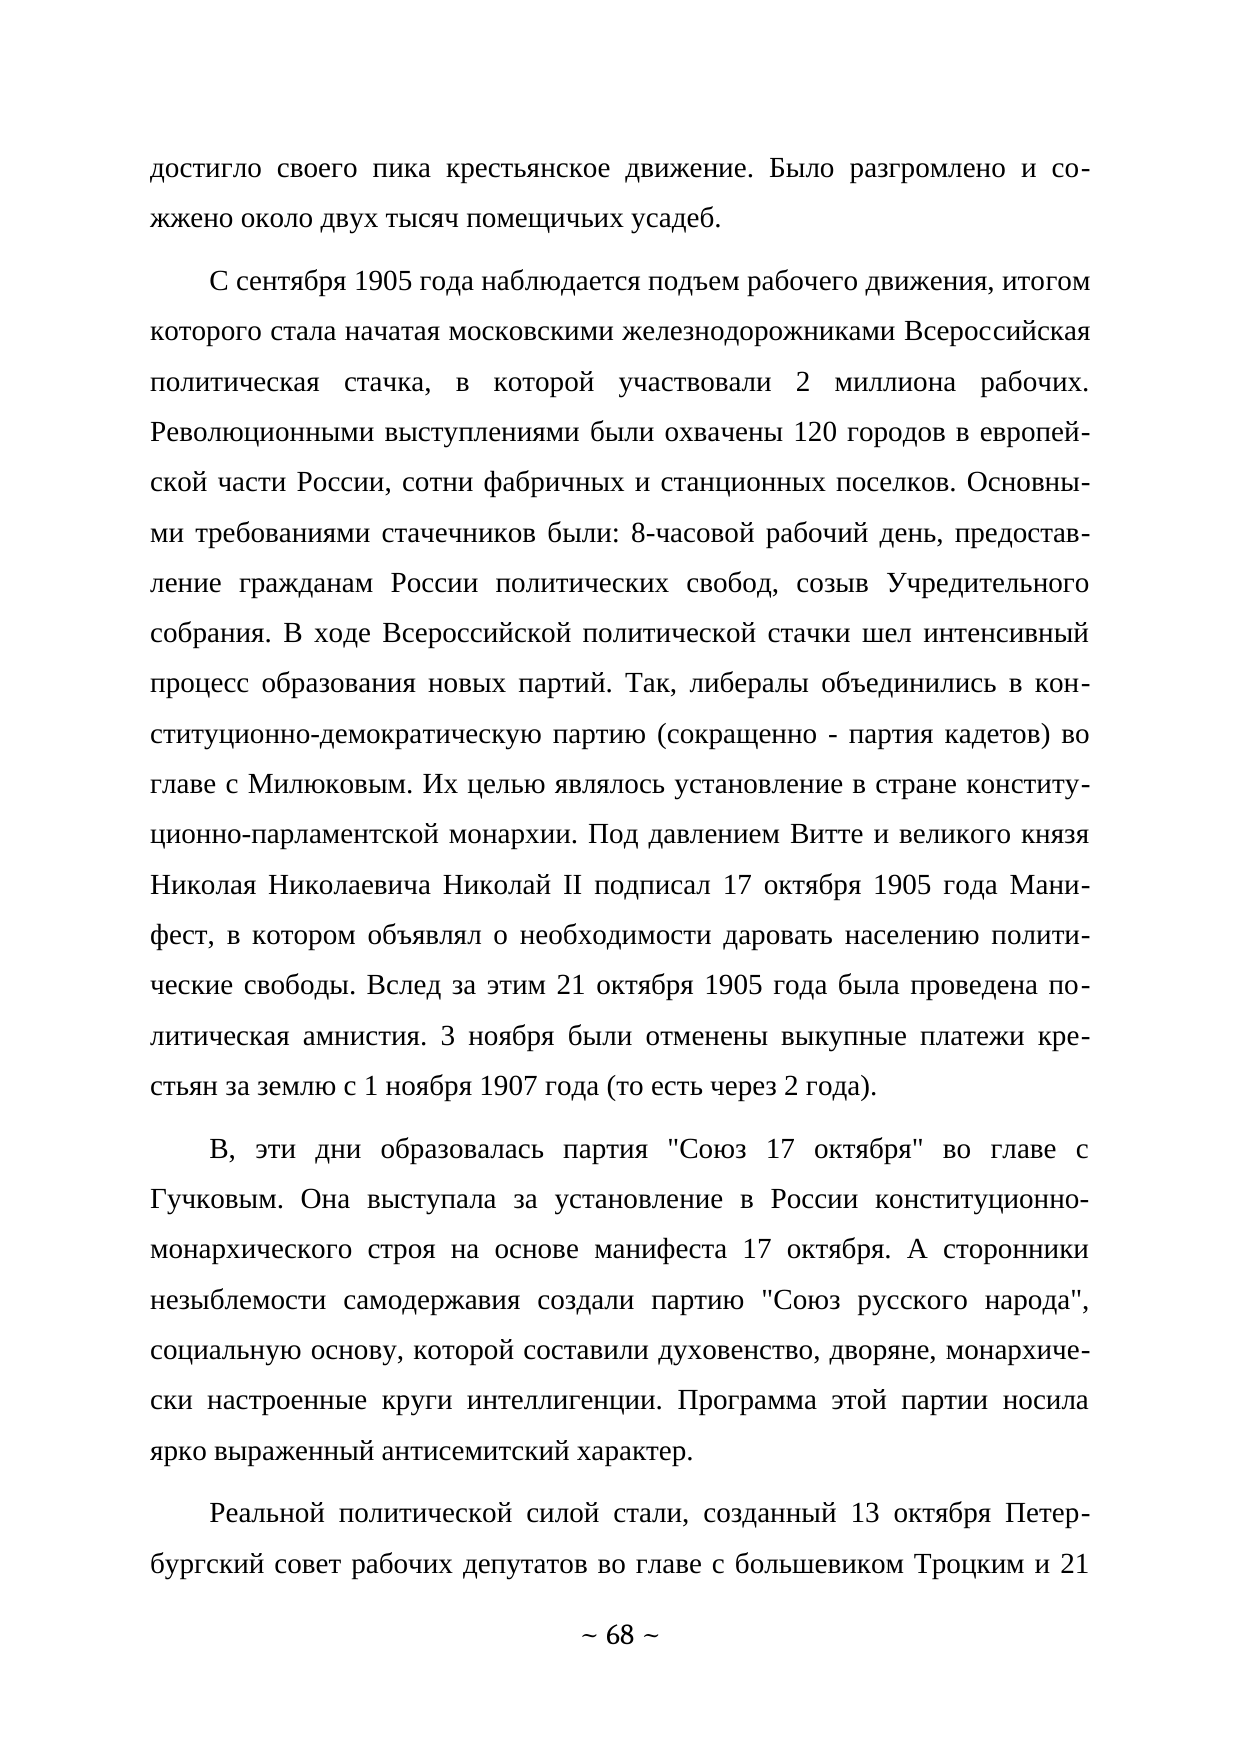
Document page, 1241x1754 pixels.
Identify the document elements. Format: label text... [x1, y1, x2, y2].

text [150, 150, 1090, 234]
text С сентября 1905 года наблюдается подъем рабочего движения, итогом которого стала начатая московскими железнодорожниками Всероссийская политическая стачка, в которой участвовали 2 миллиона рабочих. Революционными выступлениями были охвачены 120 городов в европейской части России, сотни фабричных и станционных поселков. Основными требованиями стачечников были: 8-часовой рабочий день, предоставление гражданам России политических свобод, созыв Учредительного собрания. В ходе Всероссийской политической стачки шел интенсивный процесс образования новых партий. Так, либералы объединились в конституционно-демократическую партию (сокращенно - партия кадетов) во главе с Милюковым. Их целью являлось установление в стране конституционно-парламентской монархии. Под давлением Витте и великого князя Николая Николаевича Николай II подписал 17 октября 1905 года Манифест, в котором объявлял о необходимости даровать населению политические свободы. Вслед за этим 21 октября 1905 года была проведена политическая амнистия. 3 ноября были отменены выкупные платежи крестьян за землю с 1 ноября 1907 года (то есть через 2 года). [150, 263, 1090, 1102]
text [150, 1496, 1090, 1579]
text В, эти дни образовалась партия "Союз 17 октября" во главе с Гучковым. Она выступала за установление в России конституционно-монархического строя на основе манифеста 17 октября. А сторонники незыблемости самодержавия создали партию "Союз русского народа", социальную основу, которой составили духовенство, дворяне, монархически настроенные круги интеллигенции. Программа этой партии носила ярко выраженный антисемитский характер. [150, 1131, 1090, 1466]
